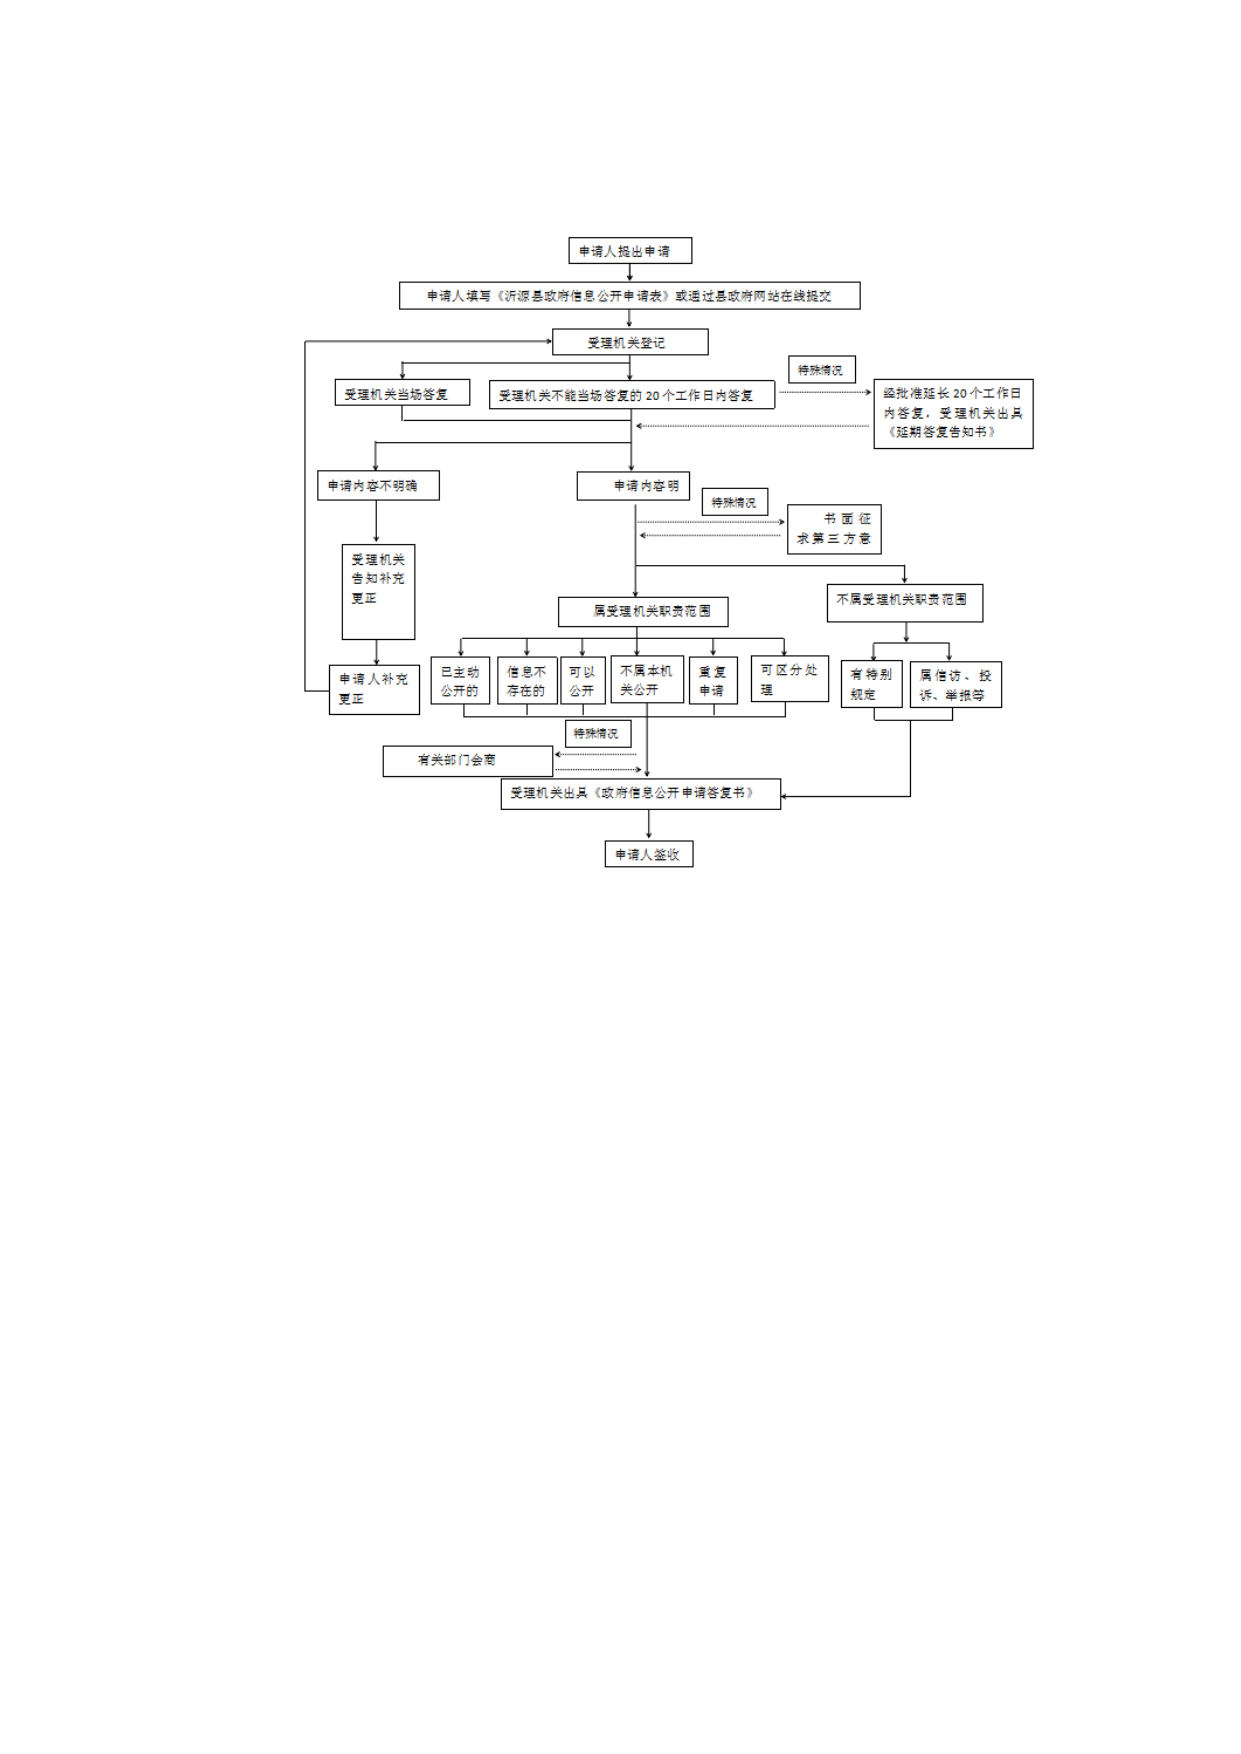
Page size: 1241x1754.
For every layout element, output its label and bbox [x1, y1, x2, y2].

picture [239, 162, 1104, 878]
